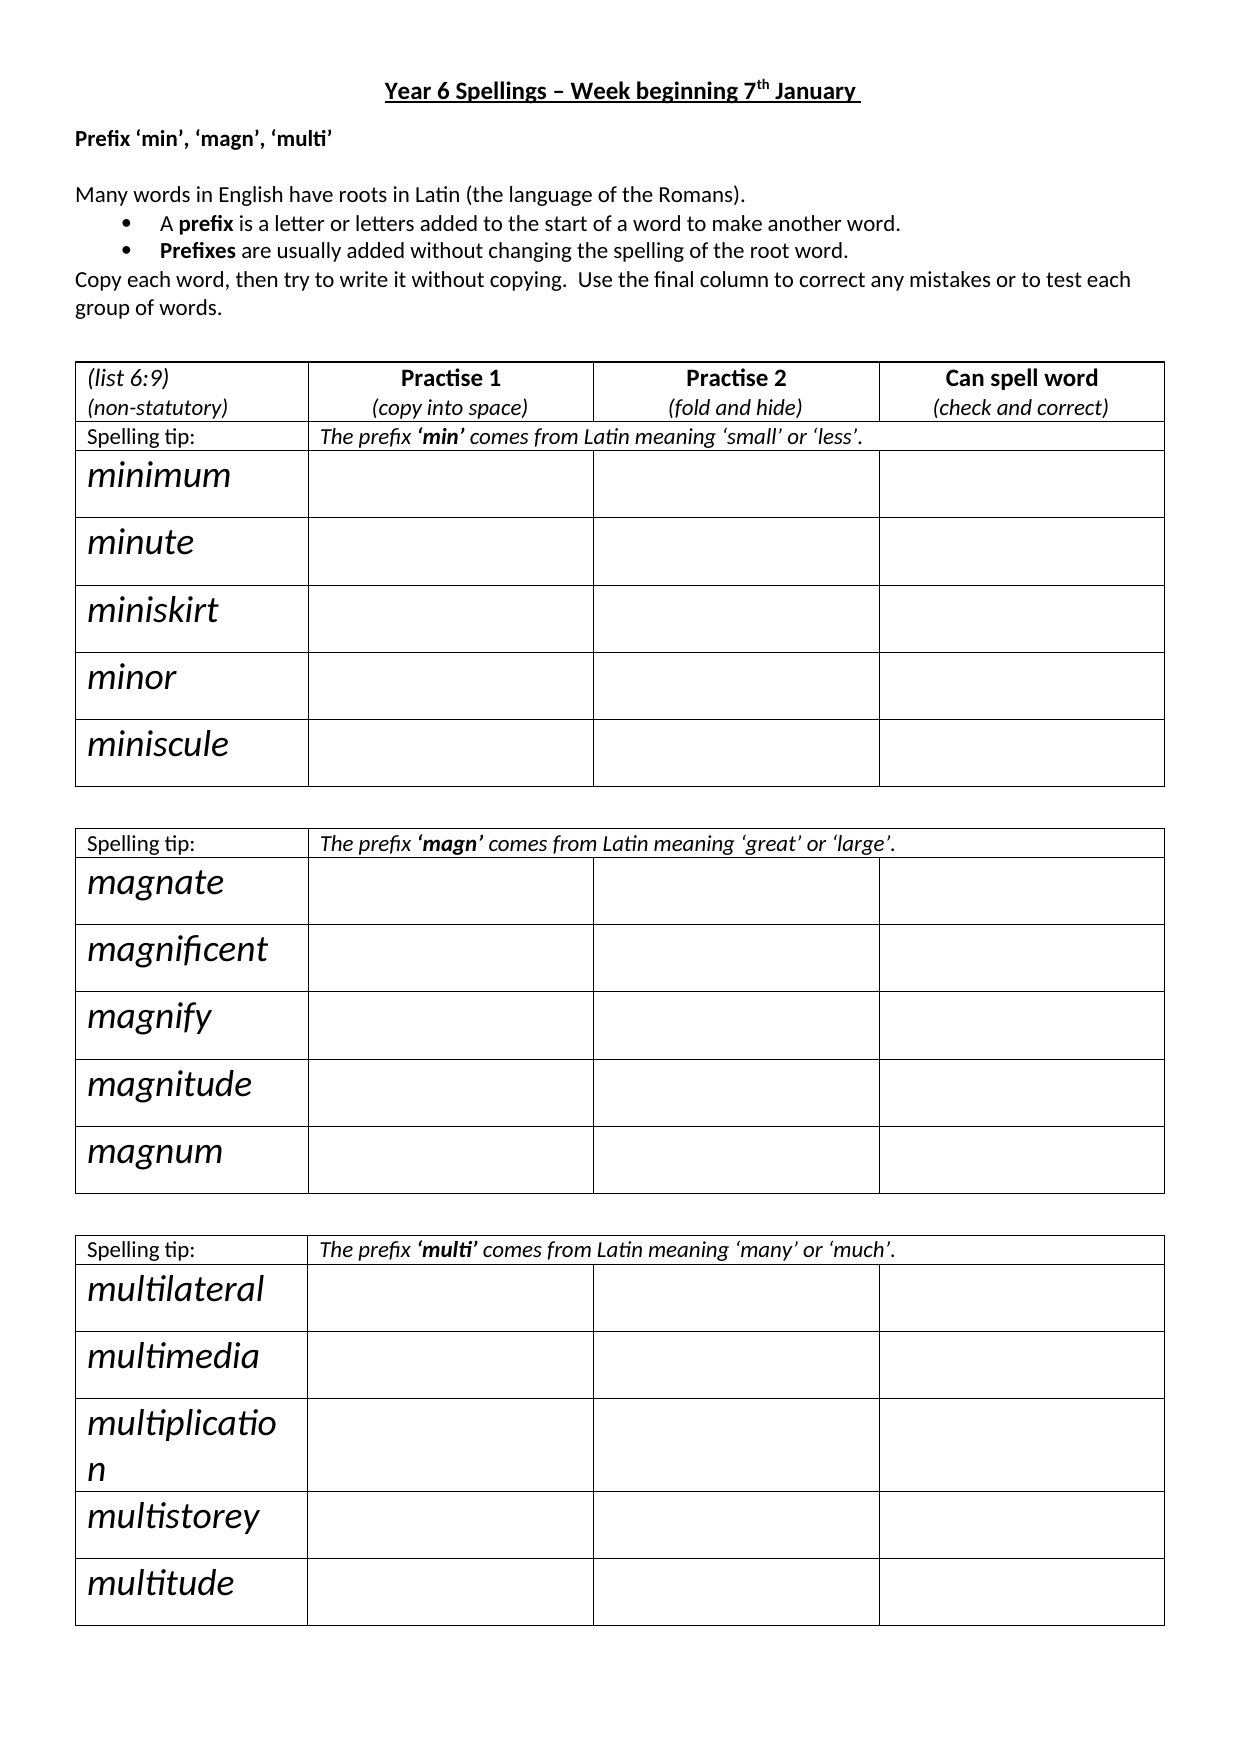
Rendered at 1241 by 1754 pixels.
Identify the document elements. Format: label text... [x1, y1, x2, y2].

table_cell [594, 858, 879, 924]
table_cell [594, 1332, 879, 1398]
table_cell The prefix ‘min’ comes from Latin meaning ‘small’ or ‘less’. [309, 422, 1164, 450]
table_cell [594, 992, 879, 1058]
table_cell [594, 653, 879, 719]
table_cell [309, 858, 593, 924]
table_cell [594, 1492, 879, 1558]
table_cell [594, 1265, 879, 1331]
table_cell minimum [76, 451, 308, 517]
table_cell [880, 586, 1164, 652]
table_cell multitude [76, 1559, 307, 1625]
table_header Can spell word (check and correct) [880, 363, 1164, 421]
table_cell [309, 720, 593, 786]
table_cell [309, 653, 593, 719]
table_cell magnitude [76, 1060, 308, 1126]
text Copy each word, then try to write it without copying. Use the final column to correct any mistakes or to test each group of words. [75, 265, 1165, 321]
table_cell [308, 1399, 593, 1491]
table_cell [308, 1492, 593, 1558]
table_cell [309, 451, 593, 517]
table_header Practise 2 (fold and hide) [594, 363, 879, 421]
table_cell [594, 1060, 879, 1126]
table_header Spelling tip: [76, 829, 308, 857]
table_cell [594, 586, 879, 652]
table_cell [880, 925, 1164, 991]
table_cell minute [76, 518, 308, 584]
table_header The prefix ‘magn’ comes from Latin meaning ‘great’ or ‘large’. [309, 829, 1164, 857]
list A prefix is a letter or letters added to the start of a word to make another word. [122, 209, 1165, 237]
table_cell [880, 1492, 1164, 1558]
table_cell [880, 1060, 1164, 1126]
table_cell [880, 1332, 1164, 1398]
table_header (list 6:9) (non-statutory) [76, 363, 308, 421]
table_cell multistorey [76, 1492, 307, 1558]
table_cell multilateral [76, 1265, 307, 1331]
table_cell [594, 1399, 879, 1491]
table_cell [309, 925, 593, 991]
text Many words in English have roots in Latin (the language of the Romans). [75, 181, 1165, 209]
table_cell magnate [76, 858, 308, 924]
table_cell miniscule [76, 720, 308, 786]
table_cell [594, 518, 879, 584]
table_cell Spelling tip: [76, 422, 308, 450]
table_cell [594, 720, 879, 786]
table_cell [309, 1127, 593, 1193]
table_cell [309, 518, 593, 584]
table_cell [880, 653, 1164, 719]
table_cell miniskirt [76, 586, 308, 652]
table_cell [880, 1399, 1164, 1491]
table_cell [594, 925, 879, 991]
table_cell [594, 1559, 879, 1625]
table_cell [309, 586, 593, 652]
table_header The prefix ‘multi’ comes from Latin meaning ‘many’ or ‘much’. [308, 1236, 1164, 1264]
text Prefix ‘min’, ‘magn’, ‘multi’ [75, 124, 1165, 153]
table_cell [594, 451, 879, 517]
table_cell [309, 992, 593, 1058]
table_cell [880, 992, 1164, 1058]
table_cell [594, 1127, 879, 1193]
table_cell multiplication [76, 1399, 307, 1491]
table_cell minor [76, 653, 308, 719]
table_header Spelling tip: [76, 1236, 307, 1264]
table_cell magnum [76, 1127, 308, 1193]
list Prefixes are usually added without changing the spelling of the root word. [122, 237, 1165, 265]
table_cell [880, 1127, 1164, 1193]
table_cell [308, 1265, 593, 1331]
table_cell [880, 858, 1164, 924]
table_header Practise 1 (copy into space) [309, 363, 593, 421]
text Year 6 Spellings – Week beginning 7th January [75, 75, 1165, 106]
table_cell [308, 1559, 593, 1625]
table_cell [880, 720, 1164, 786]
table_cell magnificent [76, 925, 308, 991]
table_cell magnify [76, 992, 308, 1058]
table_cell [880, 518, 1164, 584]
table_cell [880, 451, 1164, 517]
table_cell multimedia [76, 1332, 307, 1398]
table_cell [880, 1265, 1164, 1331]
table_cell [880, 1559, 1164, 1625]
table_cell [308, 1332, 593, 1398]
table_cell [309, 1060, 593, 1126]
